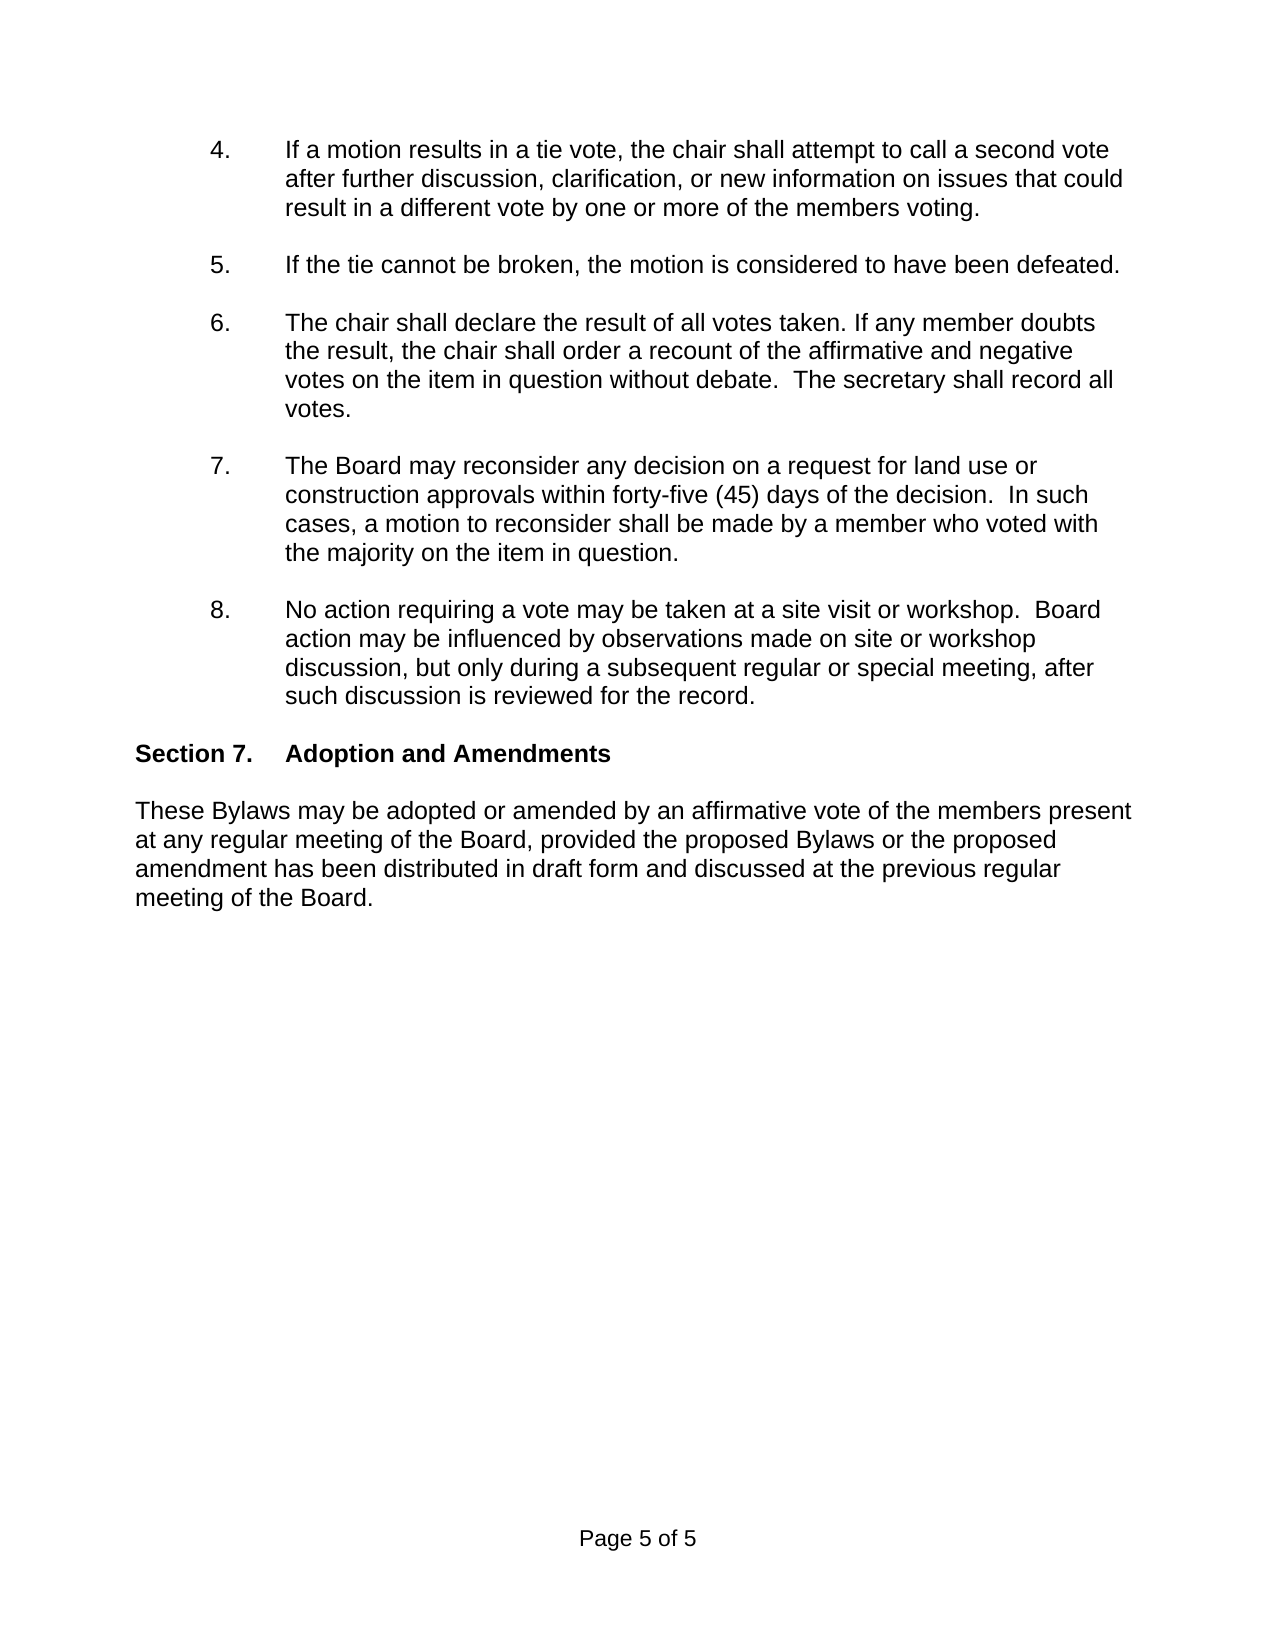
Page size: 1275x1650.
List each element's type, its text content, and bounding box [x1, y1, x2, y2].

text votes. [135, 394, 1140, 422]
text 7. The Board may reconsider any decision on a request for land use or [135, 451, 1140, 480]
text votes on the item in question without debate. The secretary shall record all [135, 365, 1140, 394]
text 6. The chair shall declare the result of all votes taken. If any member doubts [210, 307, 1140, 336]
text Section 7. Adoption and Amendments [135, 739, 1140, 767]
text action may be influenced by observations made on site or workshop [135, 624, 1140, 652]
text such discussion is reviewed for the record. [135, 681, 1140, 710]
text 8. No action requiring a vote may be taken at a site visit or workshop. Board [135, 595, 1140, 624]
text 5. If the tie cannot be broken, the motion is considered to have been defeated. [210, 250, 1140, 279]
text the result, the chair shall order a recount of the affirmative and negative [135, 336, 1140, 365]
text construction approvals within forty-five (45) days of the decision. In such [135, 480, 1140, 509]
text the majority on the item in question. [135, 537, 1140, 566]
text These Bylaws may be adopted or amended by an affirmative vote of the members present at any regular meeting of the Board, provided the proposed Bylaws or the proposed amendment has been distributed in draft form and discussed at the previous regular meeting of the Board. [135, 796, 1140, 911]
text 4. If a motion results in a tie vote, the chair shall attempt to call a second vote after further discussion, clarification, or new information on issues that could result in a different vote by one or more of the members voting. [210, 135, 1140, 221]
text discussion, but only during a subsequent regular or special meeting, after [135, 652, 1140, 681]
text cases, a motion to reconsider shall be made by a member who voted with [135, 509, 1140, 537]
